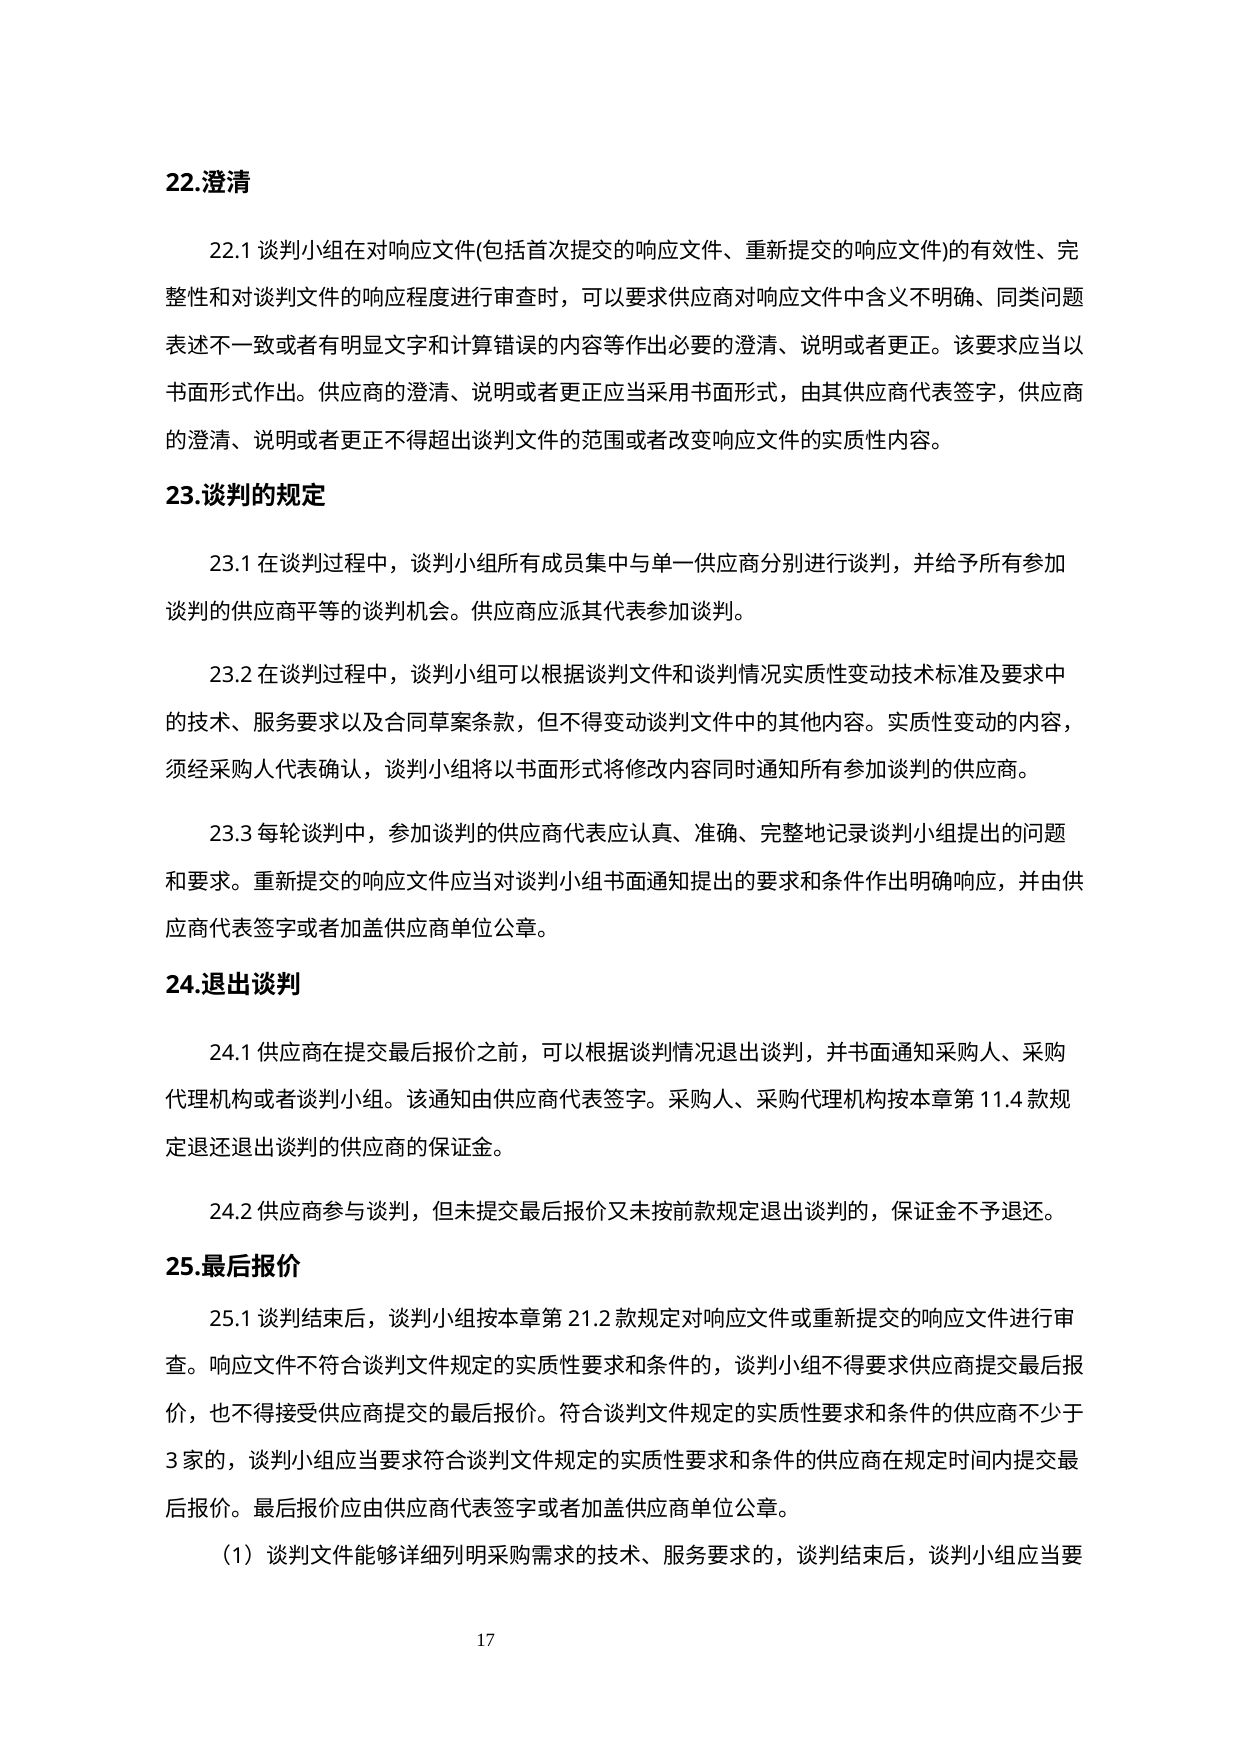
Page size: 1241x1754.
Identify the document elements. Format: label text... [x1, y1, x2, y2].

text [165, 1538, 1087, 1570]
text 23.3每轮谈判中，参加谈判的供应商代表应认真、准确、完整地记录谈判小组提出的问题和要求。重新提交的响应文件应当对谈判小组书面通知提出的要求和条件作出明确响应，并由供应商代表签字或者加盖供应商单位公章。 [165, 816, 1087, 943]
subtitle 24.退出谈判 [165, 964, 1087, 1000]
subtitle 22.澄清 [165, 162, 1087, 198]
text 22.1谈判小组在对响应文件(包括首次提交的响应文件、重新提交的响应文件)的有效性、完整性和对谈判文件的响应程度进行审查时，可以要求供应商对响应文件中含义不明确、同类问题表述不一致或者有明显文字和计算错误的内容等作出必要的澄清、说明或者更正。该要求应当以书面形式作出。供应商的澄清、说明或者更正应当采用书面形式，由其供应商代表签字，供应商的澄清、说明或者更正不得超出谈判文件的范围或者改变响应文件的实质性内容。 [165, 233, 1087, 454]
subtitle 25.最后报价 [165, 1246, 1087, 1283]
text 24.2供应商参与谈判，但未提交最后报价又未按前款规定退出谈判的，保证金不予退还。 [165, 1194, 1087, 1225]
text 25.1谈判结束后，谈判小组按本章第21.2款规定对响应文件或重新提交的响应文件进行审查。响应文件不符合谈判文件规定的实质性要求和条件的，谈判小组不得要求供应商提交最后报价，也不得接受供应商提交的最后报价。符合谈判文件规定的实质性要求和条件的供应商不少于3家的，谈判小组应当要求符合谈判文件规定的实质性要求和条件的供应商在规定时间内提交最后报价。最后报价应由供应商代表签字或者加盖供应商单位公章。 [165, 1301, 1087, 1523]
subtitle 23.谈判的规定 [165, 475, 1087, 512]
text 23.2在谈判过程中，谈判小组可以根据谈判文件和谈判情况实质性变动技术标准及要求中的技术、服务要求以及合同草案条款，但不得变动谈判文件中的其他内容。实质性变动的内容，须经采购人代表确认，谈判小组将以书面形式将修改内容同时通知所有参加谈判的供应商。 [165, 657, 1087, 784]
text 23.1在谈判过程中，谈判小组所有成员集中与单一供应商分别进行谈判，并给予所有参加谈判的供应商平等的谈判机会。供应商应派其代表参加谈判。 [165, 546, 1087, 625]
text 24.1供应商在提交最后报价之前，可以根据谈判情况退出谈判，并书面通知采购人、采购代理机构或者谈判小组。该通知由供应商代表签字。采购人、采购代理机构按本章第11.4款规定退还退出谈判的供应商的保证金。 [165, 1035, 1087, 1162]
